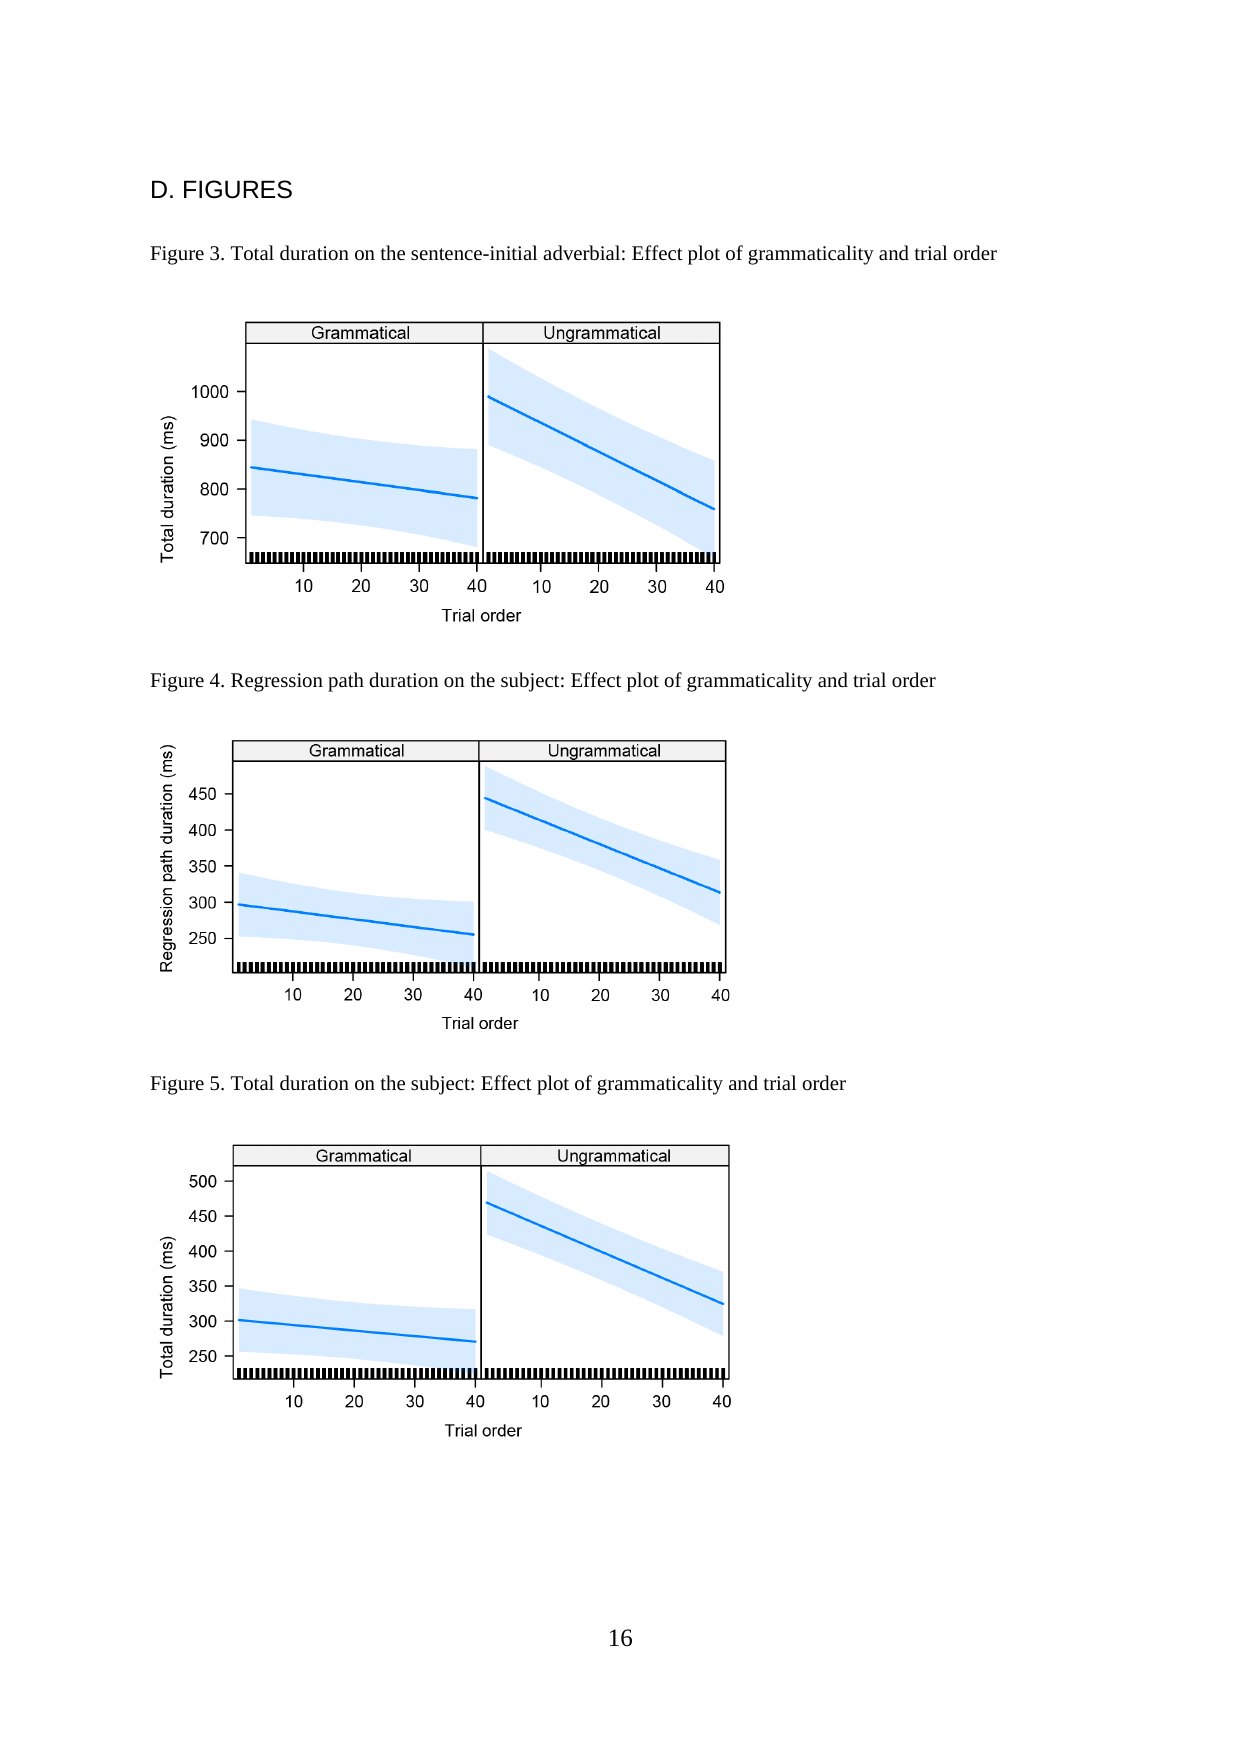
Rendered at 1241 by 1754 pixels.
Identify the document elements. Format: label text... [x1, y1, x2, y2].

picture [150, 1125, 754, 1451]
picture [150, 301, 757, 636]
picture [150, 722, 748, 1039]
text Figure 3. Total duration on the sentence-initial adverbial: Effect plot of grammaticality and trial order [150, 241, 1090, 265]
text Figure 5. Total duration on the subject: Effect plot of grammaticality and trial order [150, 1071, 1090, 1095]
text Figure 4. Regression path duration on the subject: Effect plot of grammaticality and trial order [150, 668, 1090, 692]
subtitle D. FIGURES [150, 175, 1090, 204]
